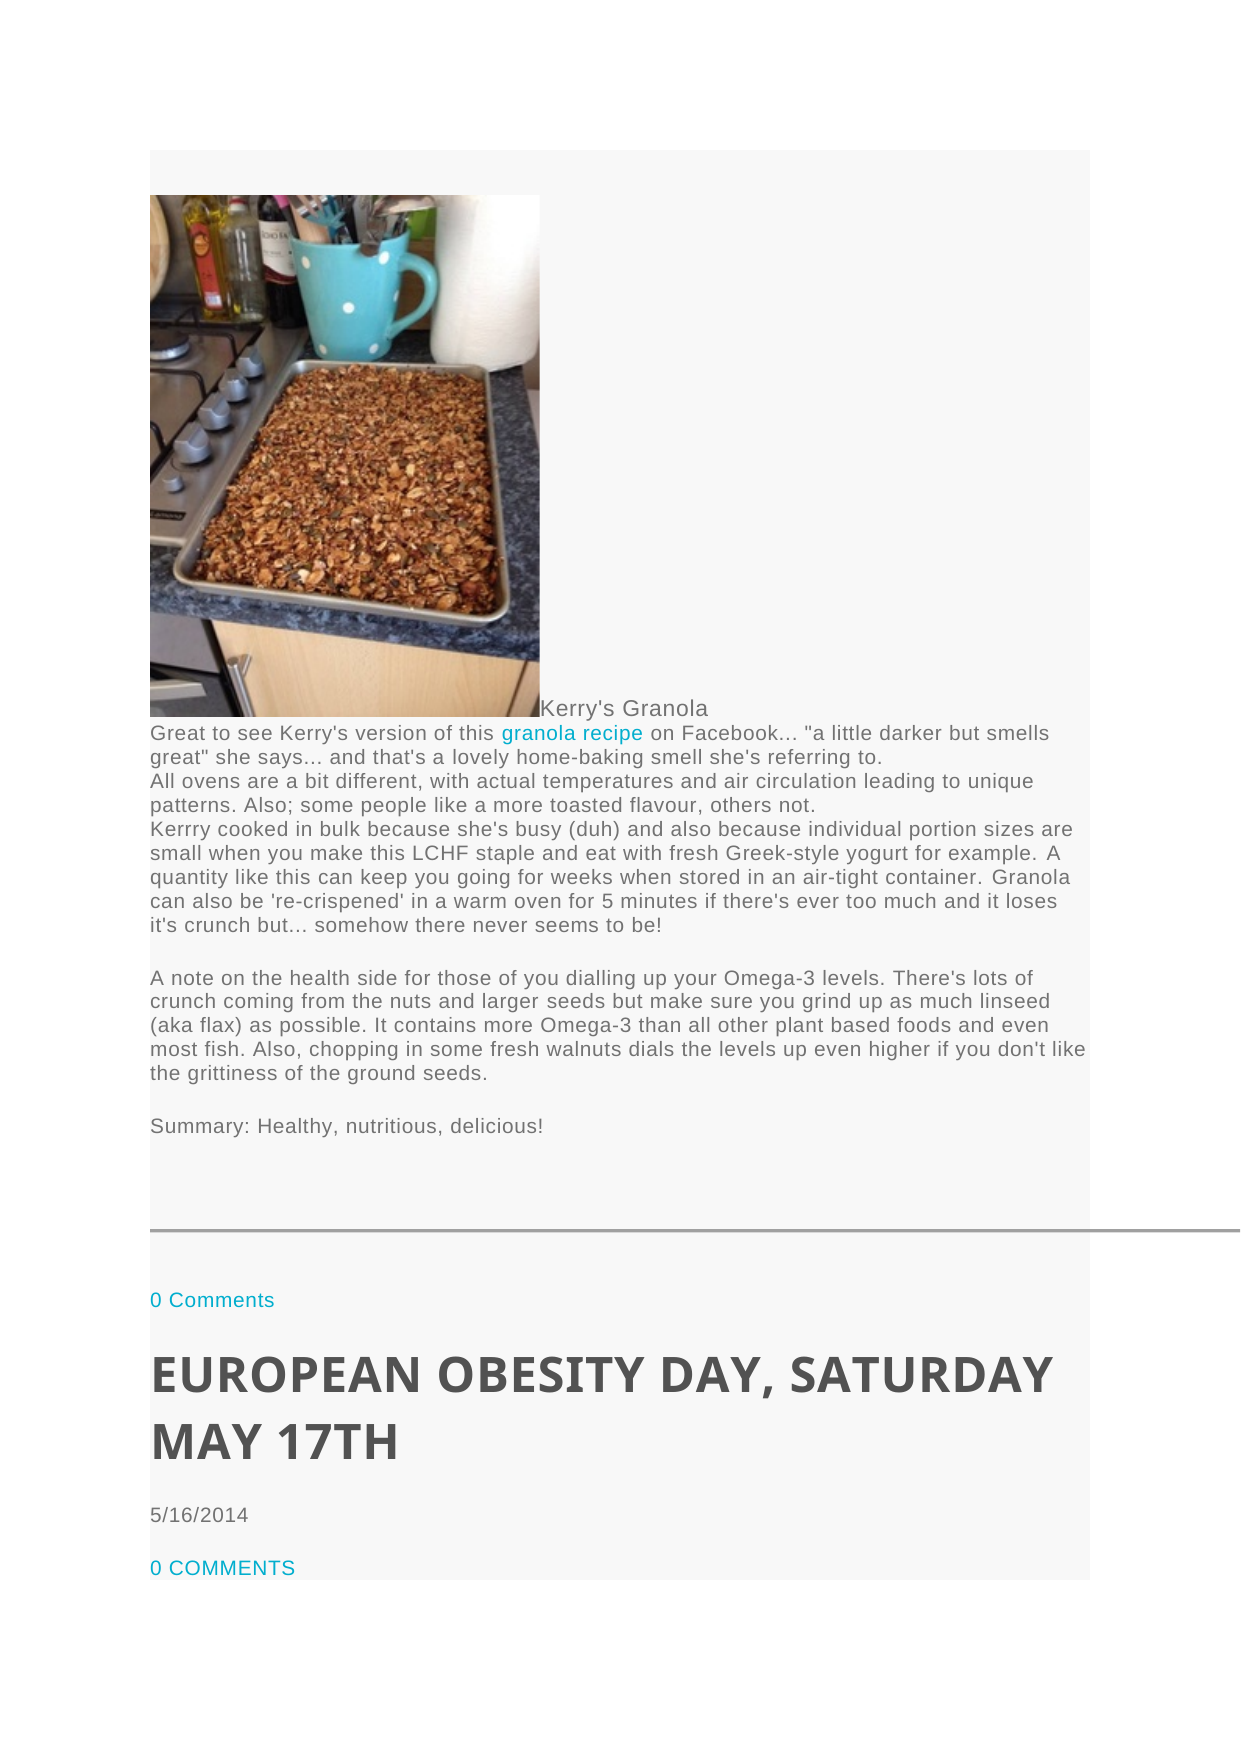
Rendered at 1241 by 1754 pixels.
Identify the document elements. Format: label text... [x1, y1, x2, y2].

text 5/16/2014 [150, 1503, 1090, 1527]
text 0 Comments [150, 1274, 1090, 1311]
text 0 COMMENTS [150, 1556, 1090, 1580]
picture [150, 195, 540, 717]
text EUROPEAN OBESITY DAY, SATURDAY MAY 17TH [150, 1341, 1090, 1474]
text Great to see Kerry's version of this granola recipe on Facebook... "a little darker but smells great" she says... and that's a lovely home-baking smell she's referring to. All ovens are a bit different, with actual temperatures and air circulation leading to unique patterns. Also; some people like a more toasted flavour, others not. Kerrry cooked in bulk because she's busy (duh) and also because individual portion sizes are small when you make this LCHF staple and eat with fresh Greek-style yogurt for example. A quantity like this can keep you going for weeks when stored in an air-tight container. Granola can also be 're-crispened' in a warm oven for 5 minutes if there's ever too much and it loses it's crunch but... somehow there never seems to be! A note on the health side for those of you dialling up your Omega-3 levels. There's lots of crunch coming from the nuts and larger seeds but make sure you grind up as much linseed (aka flax) as possible. It contains more Omega-3 than all other plant based foods and even most fish. Also, chopping in some fresh walnuts dials the levels up even higher if you don't like the grittiness of the ground seeds. Summary: Healthy, nutritious, delicious! [150, 721, 1090, 1195]
